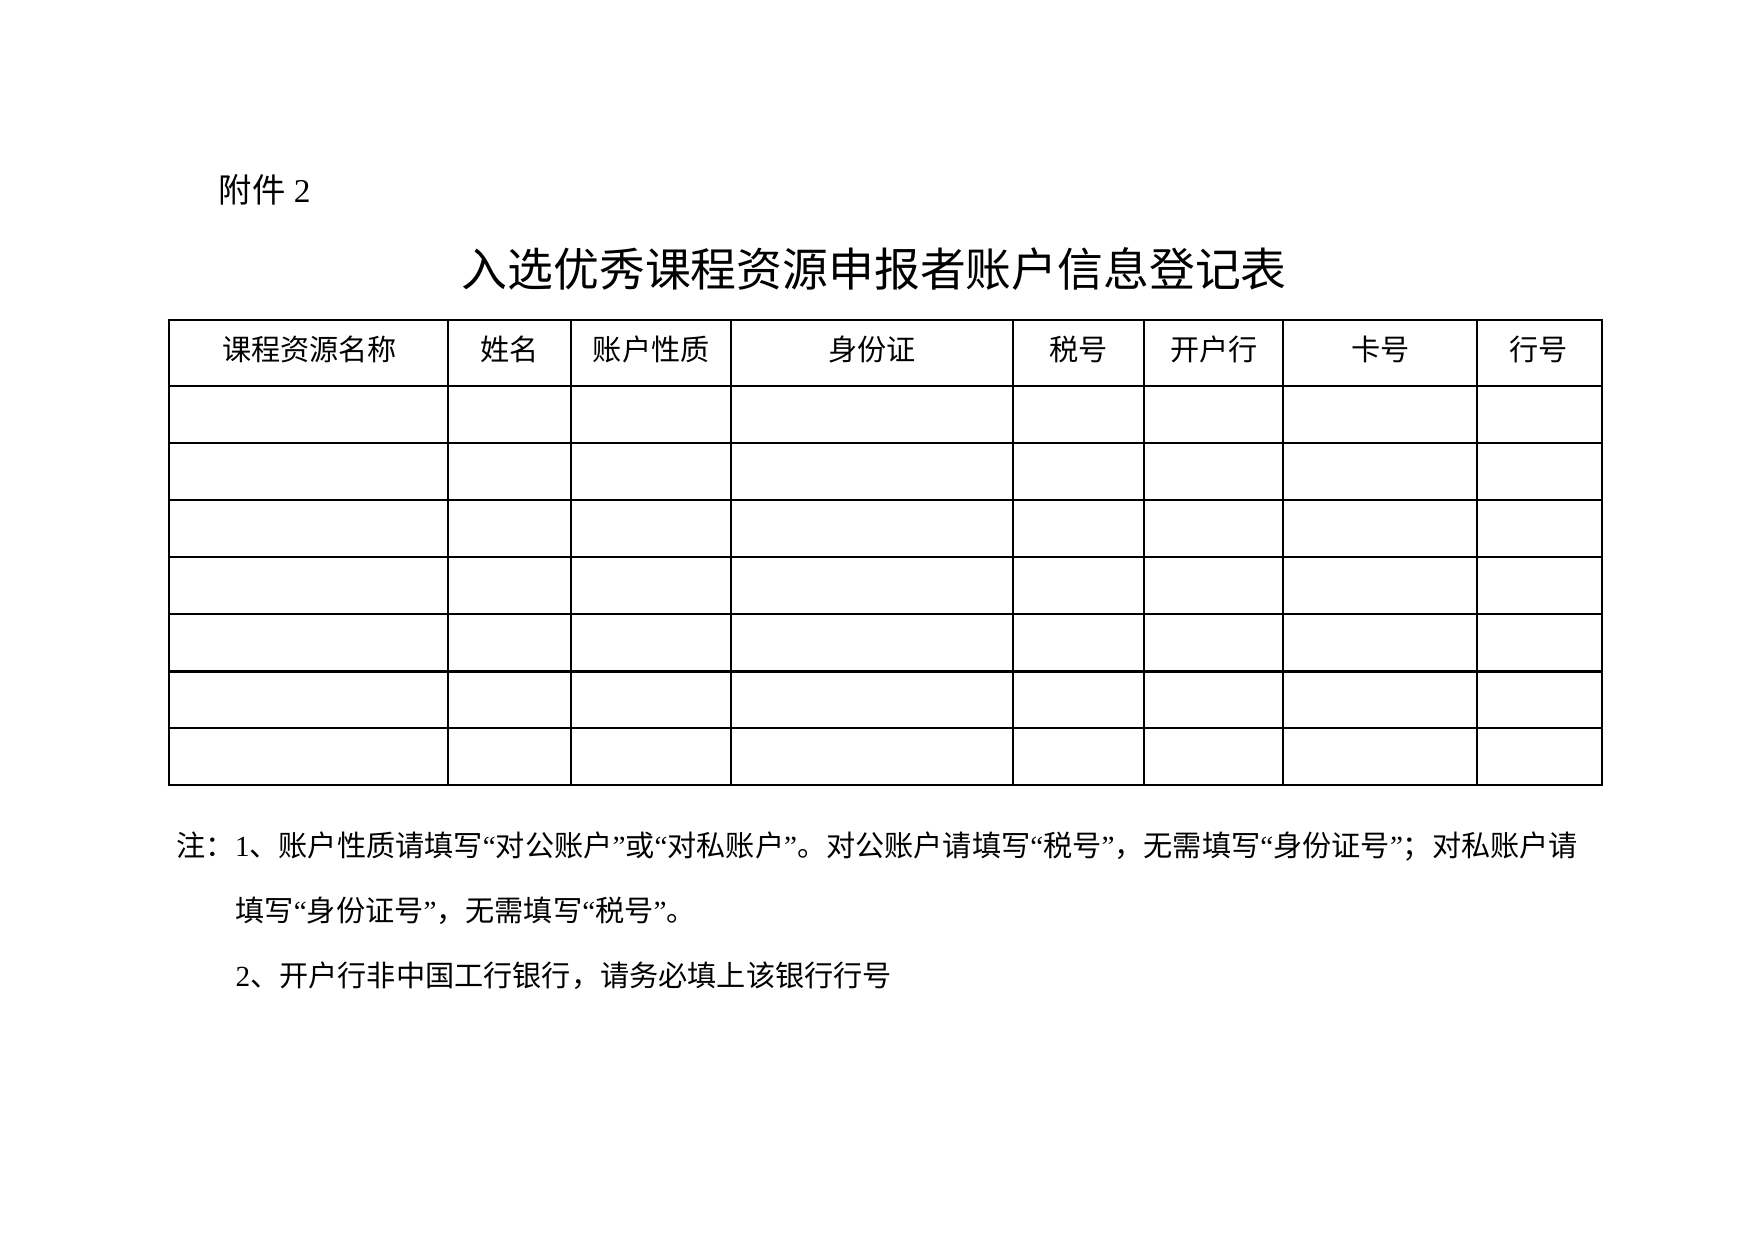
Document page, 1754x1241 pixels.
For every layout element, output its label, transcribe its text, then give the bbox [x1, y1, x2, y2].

table_cell [572, 673, 730, 727]
table_header 账户性质 [572, 321, 730, 367]
table_cell [170, 387, 447, 442]
table_cell [449, 615, 570, 670]
table_cell [449, 501, 570, 556]
table_cell [170, 501, 447, 556]
table_cell [732, 367, 1012, 385]
table_cell [1014, 558, 1143, 613]
table_header 姓名 [449, 321, 570, 367]
table_cell [449, 367, 570, 385]
table_cell [1014, 673, 1143, 727]
table_cell [170, 367, 447, 385]
table_cell [449, 444, 570, 499]
table_cell [732, 501, 1012, 556]
table_cell [1014, 387, 1143, 442]
text 注：1、账户性质请填写“对公账户”或“对私账户”。对公账户请填写“税号”，无需填写“身份证号”；对私账户请 [150, 828, 1604, 863]
table_header 行号 [1478, 321, 1601, 367]
table_cell [1478, 558, 1601, 613]
table_cell [732, 558, 1012, 613]
table_cell [1145, 673, 1282, 727]
table_cell [732, 387, 1012, 442]
table_cell [449, 387, 570, 442]
table_cell [572, 729, 730, 784]
table_cell [1014, 367, 1143, 385]
table_cell [1284, 615, 1476, 670]
text 附件 2 [219, 170, 1604, 210]
table_cell [1145, 729, 1282, 784]
table_header 身份证 [732, 321, 1012, 367]
table_cell [572, 387, 730, 442]
table_cell [1478, 673, 1601, 727]
table_cell [1478, 501, 1601, 556]
table_cell [1284, 501, 1476, 556]
table_cell [170, 729, 447, 784]
table_cell [1145, 387, 1282, 442]
table_header 课程资源名称 [170, 321, 447, 367]
table_cell [170, 558, 447, 613]
table_header 开户行 [1145, 321, 1282, 367]
table_cell [572, 501, 730, 556]
table_cell [449, 729, 570, 784]
text 2、开户行非中国工行银行，请务必填上该银行行号 [235, 958, 1604, 993]
table_cell [1145, 558, 1282, 613]
table_cell [1284, 387, 1476, 442]
table_cell [572, 615, 730, 670]
table_cell [449, 558, 570, 613]
table_cell [1014, 501, 1143, 556]
table_cell [1145, 501, 1282, 556]
table_cell [732, 444, 1012, 499]
table_cell [572, 558, 730, 613]
table_cell [1284, 729, 1476, 784]
table_cell [1284, 444, 1476, 499]
table_cell [170, 615, 447, 670]
table_cell [1014, 444, 1143, 499]
table_cell [1014, 729, 1143, 784]
table_cell [170, 673, 447, 727]
table_cell [732, 615, 1012, 670]
table_cell [1284, 673, 1476, 727]
table_cell [1478, 615, 1601, 670]
table_cell [1145, 367, 1282, 385]
table_cell [1145, 444, 1282, 499]
table_cell [1478, 387, 1601, 442]
table_cell [1014, 615, 1143, 670]
table_cell [1145, 615, 1282, 670]
table_cell [449, 673, 570, 727]
table_cell [572, 444, 730, 499]
table_cell [1478, 444, 1601, 499]
table_cell [1284, 558, 1476, 613]
table_cell [732, 729, 1012, 784]
table_cell [170, 444, 447, 499]
text 填写“身份证号”，无需填写“税号”。 [235, 893, 1604, 928]
table_cell [1478, 729, 1601, 784]
table_cell [572, 367, 730, 385]
table_cell [1478, 367, 1601, 385]
table_header 卡号 [1284, 321, 1476, 367]
table_cell [1284, 367, 1476, 385]
table_cell [732, 673, 1012, 727]
table_header 税号 [1014, 321, 1143, 367]
text 入选优秀课程资源申报者账户信息登记表 [150, 245, 1598, 297]
